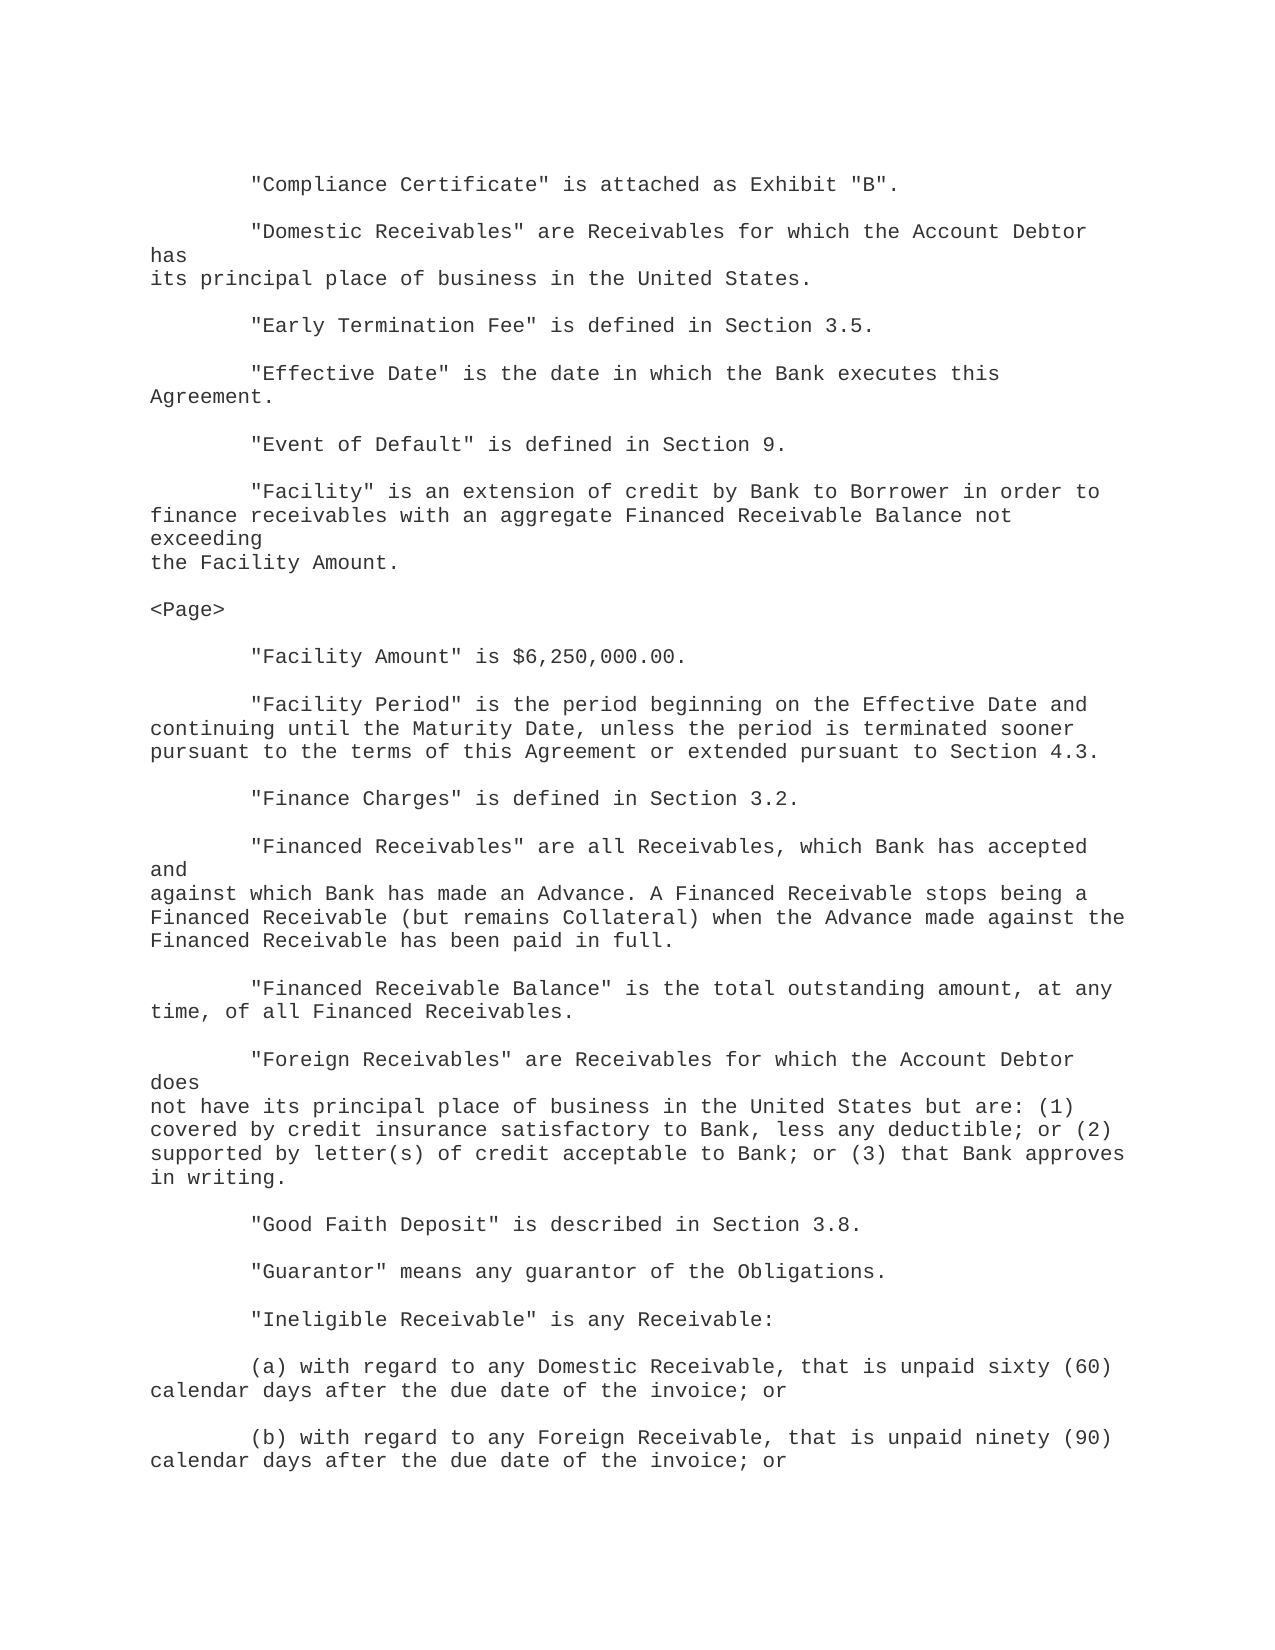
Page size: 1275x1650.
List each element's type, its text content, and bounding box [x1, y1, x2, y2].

text supported by letter(s) of credit acceptable to Bank; or (3) that Bank approves [150, 1143, 1125, 1167]
text "Guarantor" means any guarantor of the Obligations. [150, 1261, 1125, 1285]
text finance receivables with an aggregate Financed Receivable Balance not exceeding [150, 505, 1125, 552]
text calendar days after the due date of the invoice; or [150, 1379, 1125, 1403]
text "Financed Receivables" are all Receivables, which Bank has accepted and [150, 836, 1125, 883]
text its principal place of business in the United States. [150, 268, 1125, 292]
text "Facility Amount" is $6,250,000.00. [150, 647, 1125, 670]
text "Finance Charges" is defined in Section 3.2. [150, 788, 1125, 812]
text "Facility Period" is the period beginning on the Effective Date and [150, 694, 1125, 717]
text (b) with regard to any Foreign Receivable, that is unpaid ninety (90) [150, 1427, 1125, 1451]
text "Domestic Receivables" are Receivables for which the Account Debtor has [150, 221, 1125, 268]
text not have its principal place of business in the United States but are: (1) [150, 1096, 1125, 1119]
text the Facility Amount. [150, 552, 1125, 576]
text "Facility" is an extension of credit by Bank to Borrower in order to [150, 481, 1125, 505]
text time, of all Financed Receivables. [150, 1001, 1125, 1025]
text "Ineligible Receivable" is any Receivable: [150, 1309, 1125, 1332]
text continuing until the Maturity Date, unless the period is terminated sooner [150, 717, 1125, 741]
text Financed Receivable has been paid in full. [150, 930, 1125, 954]
text covered by credit insurance satisfactory to Bank, less any deductible; or (2) [150, 1119, 1125, 1143]
text <Page> [150, 599, 1125, 623]
text "Compliance Certificate" is attached as Exhibit "B". [150, 174, 1125, 197]
text Financed Receivable (but remains Collateral) when the Advance made against the [150, 907, 1125, 930]
text (a) with regard to any Domestic Receivable, that is unpaid sixty (60) [150, 1356, 1125, 1379]
text in writing. [150, 1167, 1125, 1190]
text pursuant to the terms of this Agreement or extended pursuant to Section 4.3. [150, 741, 1125, 765]
text "Foreign Receivables" are Receivables for which the Account Debtor does [150, 1048, 1125, 1096]
text calendar days after the due date of the invoice; or [150, 1451, 1125, 1474]
text "Event of Default" is defined in Section 9. [150, 434, 1125, 457]
text "Effective Date" is the date in which the Bank executes this Agreement. [150, 363, 1125, 410]
text against which Bank has made an Advance. A Financed Receivable stops being a [150, 883, 1125, 907]
text "Good Faith Deposit" is described in Section 3.8. [150, 1214, 1125, 1238]
text "Early Termination Fee" is defined in Section 3.5. [150, 316, 1125, 339]
text "Financed Receivable Balance" is the total outstanding amount, at any [150, 978, 1125, 1001]
